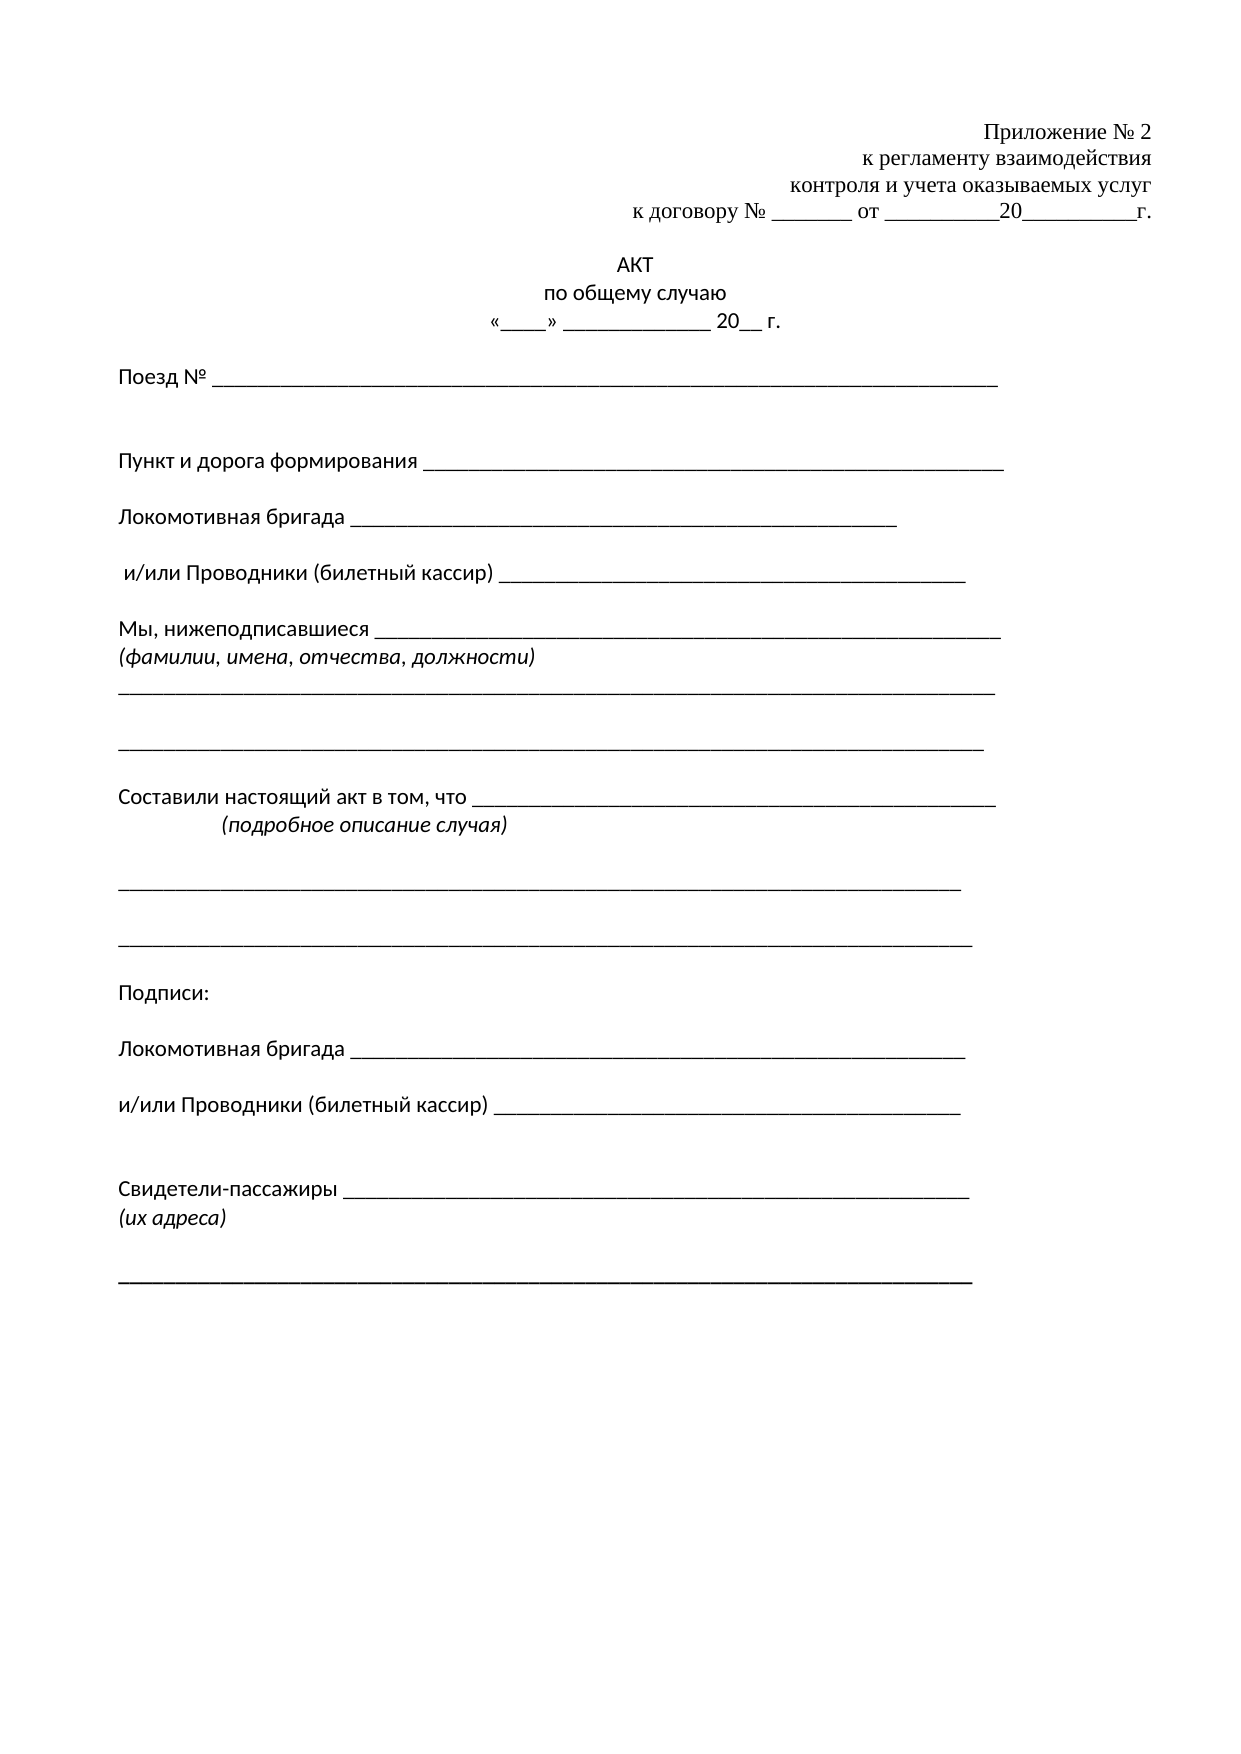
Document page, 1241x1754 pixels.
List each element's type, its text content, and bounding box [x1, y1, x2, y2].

text Пункт и дорога формирования ___________________________________________________ [118, 446, 1152, 474]
text ____________________________________________________________________________ [118, 726, 1152, 754]
text Мы, нижеподписавшиеся _______________________________________________________ [118, 614, 1152, 642]
text «____» _____________ 20__ г. [118, 306, 1152, 334]
text к регламенту взаимодействия [118, 144, 1152, 171]
text к договору № _______ от __________20__________г. [118, 197, 1152, 223]
text Свидетели-пассажиры _______________________________________________________ [118, 1174, 1152, 1203]
text (фамилии, имена, отчества, должности) [118, 642, 1152, 670]
text и/или Проводники (билетный кассир) _________________________________________ [118, 1091, 1152, 1118]
text по общему случаю [118, 278, 1152, 306]
text Локомотивная бригада ________________________________________________ [118, 502, 1152, 530]
text Составили настоящий акт в том, что ______________________________________________ [118, 782, 1152, 810]
text (их адреса) [118, 1203, 1152, 1231]
text __________________________________________________________________________ [118, 866, 1152, 894]
text и/или Проводники (билетный кассир) _________________________________________ [118, 558, 1152, 586]
text Поезд № _____________________________________________________________________ [118, 362, 1152, 390]
text Локомотивная бригада ______________________________________________________ [118, 1034, 1152, 1062]
text ___________________________________________________________________________ [118, 1259, 1152, 1287]
text АКТ [118, 250, 1152, 278]
text _____________________________________________________________________________ [118, 670, 1152, 698]
text (подробное описание случая) [118, 810, 1152, 838]
text Подписи: [118, 978, 1152, 1006]
text Приложение № 2 [118, 118, 1152, 144]
text контроля и учета оказываемых услуг [118, 171, 1152, 197]
text ___________________________________________________________________________ [118, 922, 1152, 950]
